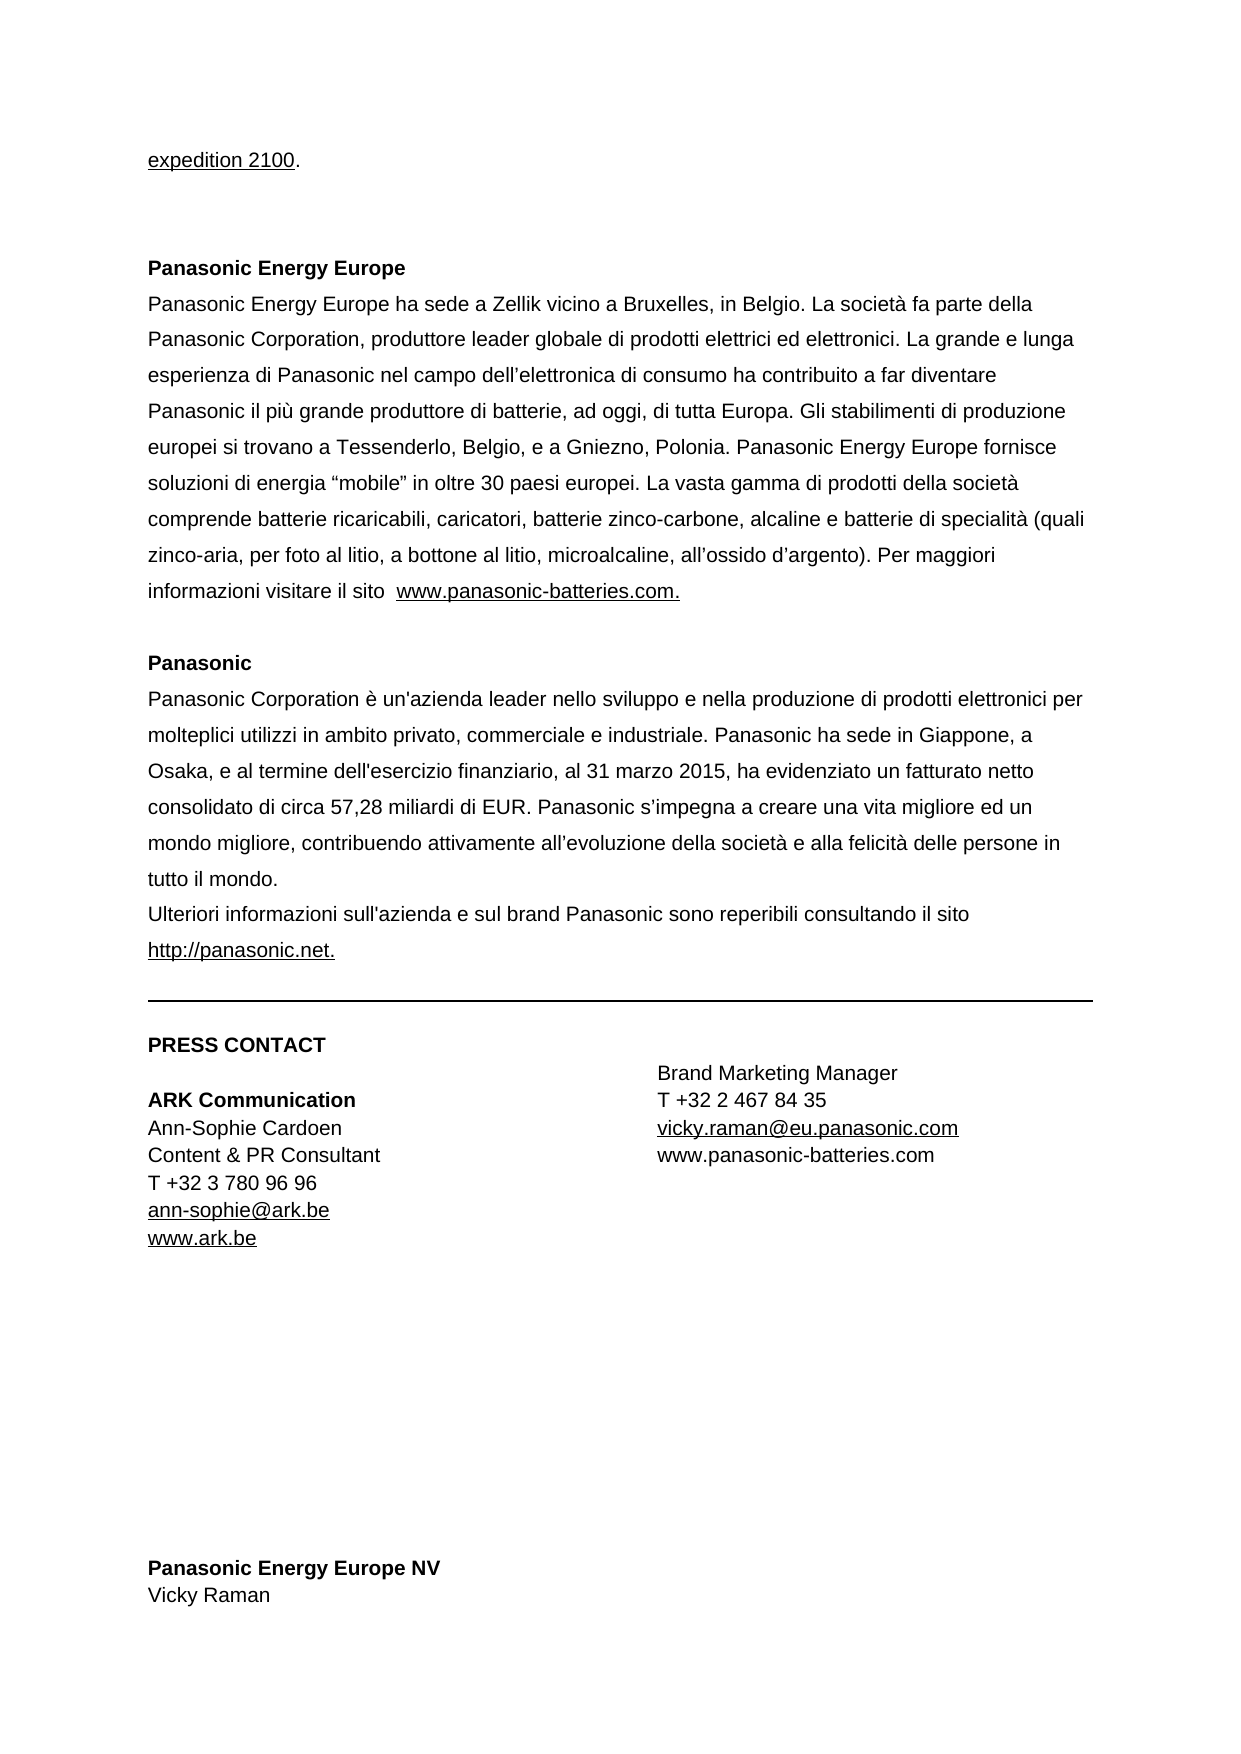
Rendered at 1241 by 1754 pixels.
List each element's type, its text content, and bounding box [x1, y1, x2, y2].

text ann-sophie@ark.be [148, 1198, 583, 1222]
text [148, 148, 1093, 172]
text www.panasonic-batteries.com [657, 1143, 1093, 1167]
text Panasonic [148, 651, 1093, 675]
text vicky.raman@eu.panasonic.com [657, 1115, 1093, 1139]
text Ann-Sophie Cardoen [148, 1115, 583, 1139]
text www.ark.be [148, 1225, 583, 1249]
text Panasonic Corporation è un'azienda leader nello sviluppo e nella produzione di prodotti elettronici per molteplici utilizzi in ambito privato, commerciale e industriale. Panasonic ha sede in Giappone, a Osaka, e al termine dell'esercizio finanziario, al 31 marzo 2015, ha evidenziato un fatturato netto consolidato di circa 57,28 miliardi di EUR. Panasonic s’impegna a creare una vita migliore ed un mondo migliore, contribuendo attivamente all’evoluzione della società e alla felicità delle persone in tutto il mondo. [148, 687, 1093, 890]
text T +32 3 780 96 96 [148, 1170, 583, 1194]
text Brand Marketing Manager [657, 1060, 1093, 1084]
text Ulteriori informazioni sull'azienda e sul brand Panasonic sono reperibili consultando il sito http://panasonic.net. [148, 902, 1093, 962]
text PRESS CONTACT [148, 1033, 583, 1057]
text Content & PR Consultant [148, 1143, 583, 1167]
text Panasonic Energy Europe [148, 255, 1093, 279]
text Vicky Raman [148, 1583, 583, 1607]
text Panasonic Energy Europe ha sede a Zellik vicino a Bruxelles, in Belgio. La società fa parte della Panasonic Corporation, produttore leader globale di prodotti elettrici ed elettronici. La grande e lunga esperienza di Panasonic nel campo dell’elettronica di consumo ha contribuito a far diventare Panasonic il più grande produttore di batterie, ad oggi, di tutta Europa. Gli stabilimenti di produzione europei si trovano a Tessenderlo, Belgio, e a Gniezno, Polonia. Panasonic Energy Europe fornisce soluzioni di energia “mobile” in oltre 30 paesi europei. La vasta gamma di prodotti della società comprende batterie ricaricabili, caricatori, batterie zinco-carbone, alcaline e batterie di specialità (quali zinco-aria, per foto al litio, a bottone al litio, microalcaline, all’ossido d’argento). Per maggiori informazioni visitare il sito www.panasonic-batteries.com. [148, 291, 1093, 603]
text ARK Communication [148, 1060, 583, 1112]
text T +32 2 467 84 35 [657, 1088, 1093, 1112]
text Panasonic Energy Europe NV [148, 1555, 583, 1579]
